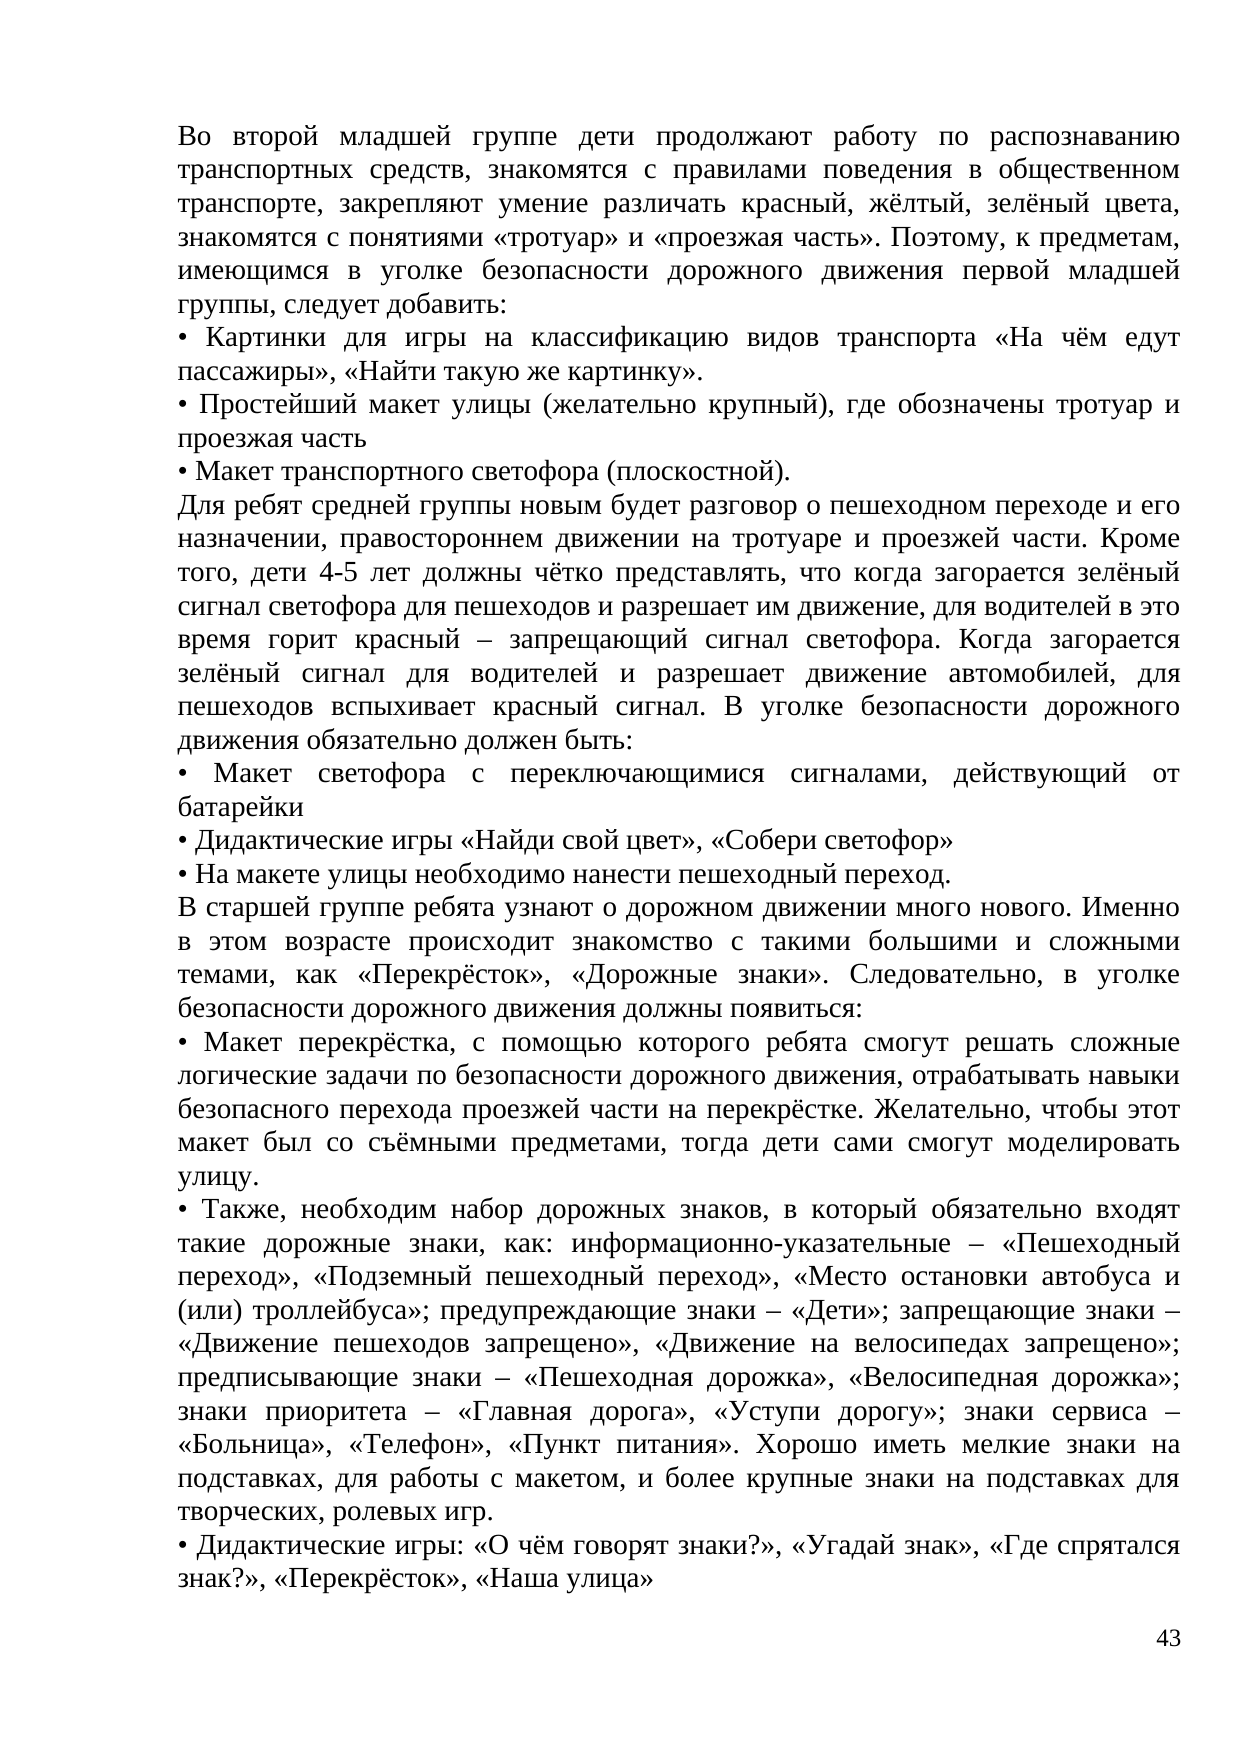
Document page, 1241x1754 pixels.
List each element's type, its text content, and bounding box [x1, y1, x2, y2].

text • На макете улицы необходимо нанести пешеходный переход. [177, 856, 1181, 889]
text • Также, необходим набор дорожных знаков, в который обязательно входят такие дорожные знаки, как: информационно-указательные – «Пешеходный переход», «Подземный пешеходный переход», «Место остановки автобуса и (или) троллейбуса»; предупреждающие знаки – «Дети»; запрещающие знаки – «Движение пешеходов запрещено», «Движение на велосипедах запрещено»; предписывающие знаки – «Пешеходная дорожка», «Велосипедная дорожка»; знаки приоритета – «Главная дорога», «Уступи дорогу»; знаки сервиса – «Больница», «Телефон», «Пункт питания». Хорошо иметь мелкие знаки на подставках, для работы с макетом, и более крупные знаки на подставках для творческих, ролевых игр. [177, 1191, 1181, 1527]
text Во второй младшей группе дети продолжают работу по распознаванию транспортных средств, знакомятся с правилами поведения в общественном транспорте, закрепляют умение различать красный, жёлтый, зелёный цвета, знакомятся с понятиями «тротуар» и «проезжая часть». Поэтому, к предметам, имеющимся в уголке безопасности дорожного движения первой младшей группы, следует добавить: [177, 118, 1181, 319]
text • Макет перекрёстка, с помощью которого ребята смогут решать сложные логические задачи по безопасности дорожного движения, отрабатывать навыки безопасного перехода проезжей части на перекрёстке. Желательно, чтобы этот макет был со съёмными предметами, тогда дети сами смогут моделировать улицу. [177, 1024, 1181, 1191]
text Для ребят средней группы новым будет разговор о пешеходном переходе и его назначении, правостороннем движении на тротуаре и проезжей части. Кроме того, дети 4-5 лет должны чётко представлять, что когда загорается зелёный сигнал светофора для пешеходов и разрешает им движение, для водителей в это время горит красный – запрещающий сигнал светофора. Когда загорается зелёный сигнал для водителей и разрешает движение автомобилей, для пешеходов вспыхивает красный сигнал. В уголке безопасности дорожного движения обязательно должен быть: [177, 487, 1181, 755]
text • Макет транспортного светофора (плоскостной). [177, 453, 1181, 487]
text • Дидактические игры «Найди свой цвет», «Собери светофор» [177, 822, 1181, 856]
text В старшей группе ребята узнают о дорожном движении много нового. Именно в этом возрасте происходит знакомство с такими большими и сложными темами, как «Перекрёсток», «Дорожные знаки». Следовательно, в уголке безопасности дорожного движения должны появиться: [177, 889, 1181, 1024]
text • Дидактические игры: «О чём говорят знаки?», «Угадай знак», «Где спрятался знак?», «Перекрёсток», «Наша улица» [177, 1527, 1181, 1594]
text • Простейший макет улицы (желательно крупный), где обозначены тротуар и проезжая часть [177, 386, 1181, 453]
text • Макет светофора с переключающимися сигналами, действующий от батарейки [177, 755, 1181, 822]
text • Картинки для игры на классификацию видов транспорта «На чём едут пассажиры», «Найти такую же картинку». [177, 319, 1181, 386]
